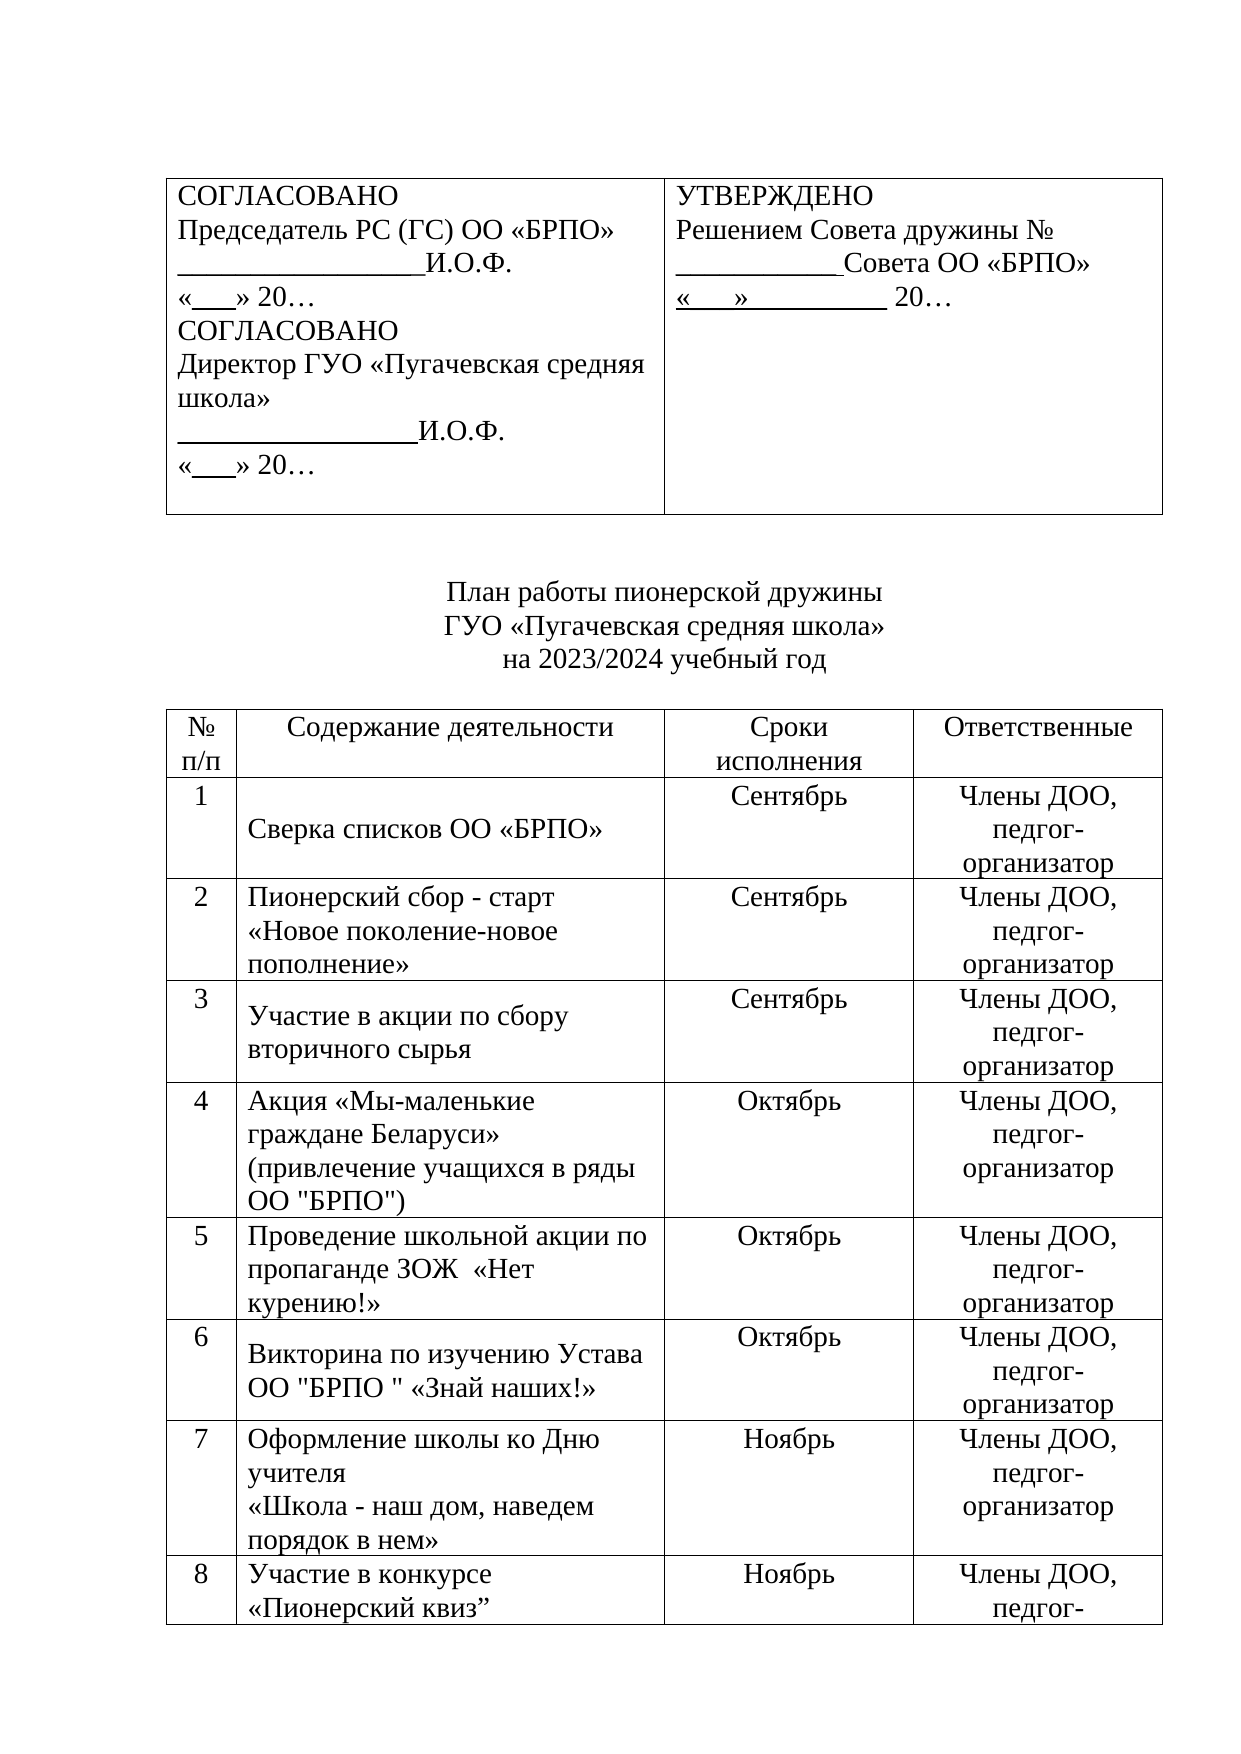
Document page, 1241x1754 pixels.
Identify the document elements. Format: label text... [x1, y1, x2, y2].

table_cell Пионерский сбор - старт «Новое поколение-новое пополнение» [237, 879, 664, 980]
table_cell 7 [167, 1421, 236, 1555]
table_cell Члены ДОО, педгог-организатор [914, 981, 1162, 1082]
table_cell Октябрь [665, 1218, 913, 1318]
table_cell Члены ДОО, педгог-организатор [914, 879, 1162, 980]
table_cell 1 [167, 778, 236, 878]
table_cell Октябрь [665, 1083, 913, 1217]
table_cell Акция «Мы-маленькие граждане Беларуси» (привлечение учащихся в ряды ОО "БРПО") [237, 1083, 664, 1217]
table_cell Сентябрь [665, 981, 913, 1082]
text План работы пионерской дружины [177, 574, 1152, 608]
table_cell Сентябрь [665, 879, 913, 980]
table_cell 4 [167, 1083, 236, 1217]
table_cell Члены ДОО, педгог-организатор [914, 778, 1162, 878]
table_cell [914, 1556, 1162, 1623]
table_cell Сверка списков ОО «БРПО» [237, 778, 664, 878]
table_cell Члены ДОО, педгог-организатор [914, 1421, 1162, 1555]
table_cell 6 [167, 1320, 236, 1420]
table_cell 8 [167, 1556, 236, 1623]
table_cell Члены ДОО, педгог-организатор [914, 1083, 1162, 1217]
table_cell Оформление школы ко Дню учителя «Школа - наш дом, наведем порядок в нем» [237, 1421, 664, 1555]
table_cell Викторина по изучению Устава ОО "БРПО " «Знай наших!» [237, 1320, 664, 1420]
table_cell Сентябрь [665, 778, 913, 878]
table_header Содержание деятельности [237, 710, 664, 777]
table_header № п/п [167, 710, 236, 777]
table_cell Ноябрь [665, 1556, 913, 1623]
table_cell Участие в акции по сбору вторичного сырья [237, 981, 664, 1082]
table_header УТВЕРЖДЕНО Решением Совета дружины № ___________ Совета ОО «БРПО» «___» _________ 20… [665, 179, 1162, 514]
table_cell 2 [167, 879, 236, 980]
table_cell 3 [167, 981, 236, 1082]
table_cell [237, 1556, 664, 1623]
table_cell Проведение школьной акции по пропаганде ЗОЖ «Нет курению!» [237, 1218, 664, 1318]
table_cell Октябрь [665, 1320, 913, 1420]
table_cell Члены ДОО, педгог-организатор [914, 1218, 1162, 1318]
table_header СОГЛАСОВАНО Председатель РС (ГС) ОО «БРПО» _________________И.О.Ф. «___» 20… СОГЛАСОВАНО Директор ГУО «Пугачевская средняя школа» ________________ И.О.Ф. «___» 20… [167, 179, 664, 514]
text ГУО «Пугачевская средняя школа» [177, 608, 1152, 641]
table_cell 5 [167, 1218, 236, 1318]
table_header Сроки исполнения [665, 710, 913, 777]
table_cell Члены ДОО, педгог-организатор [914, 1320, 1162, 1420]
table_header Ответственные [914, 710, 1162, 777]
table_cell Ноябрь [665, 1421, 913, 1555]
text на 2023/2024 учебный год [177, 641, 1152, 675]
